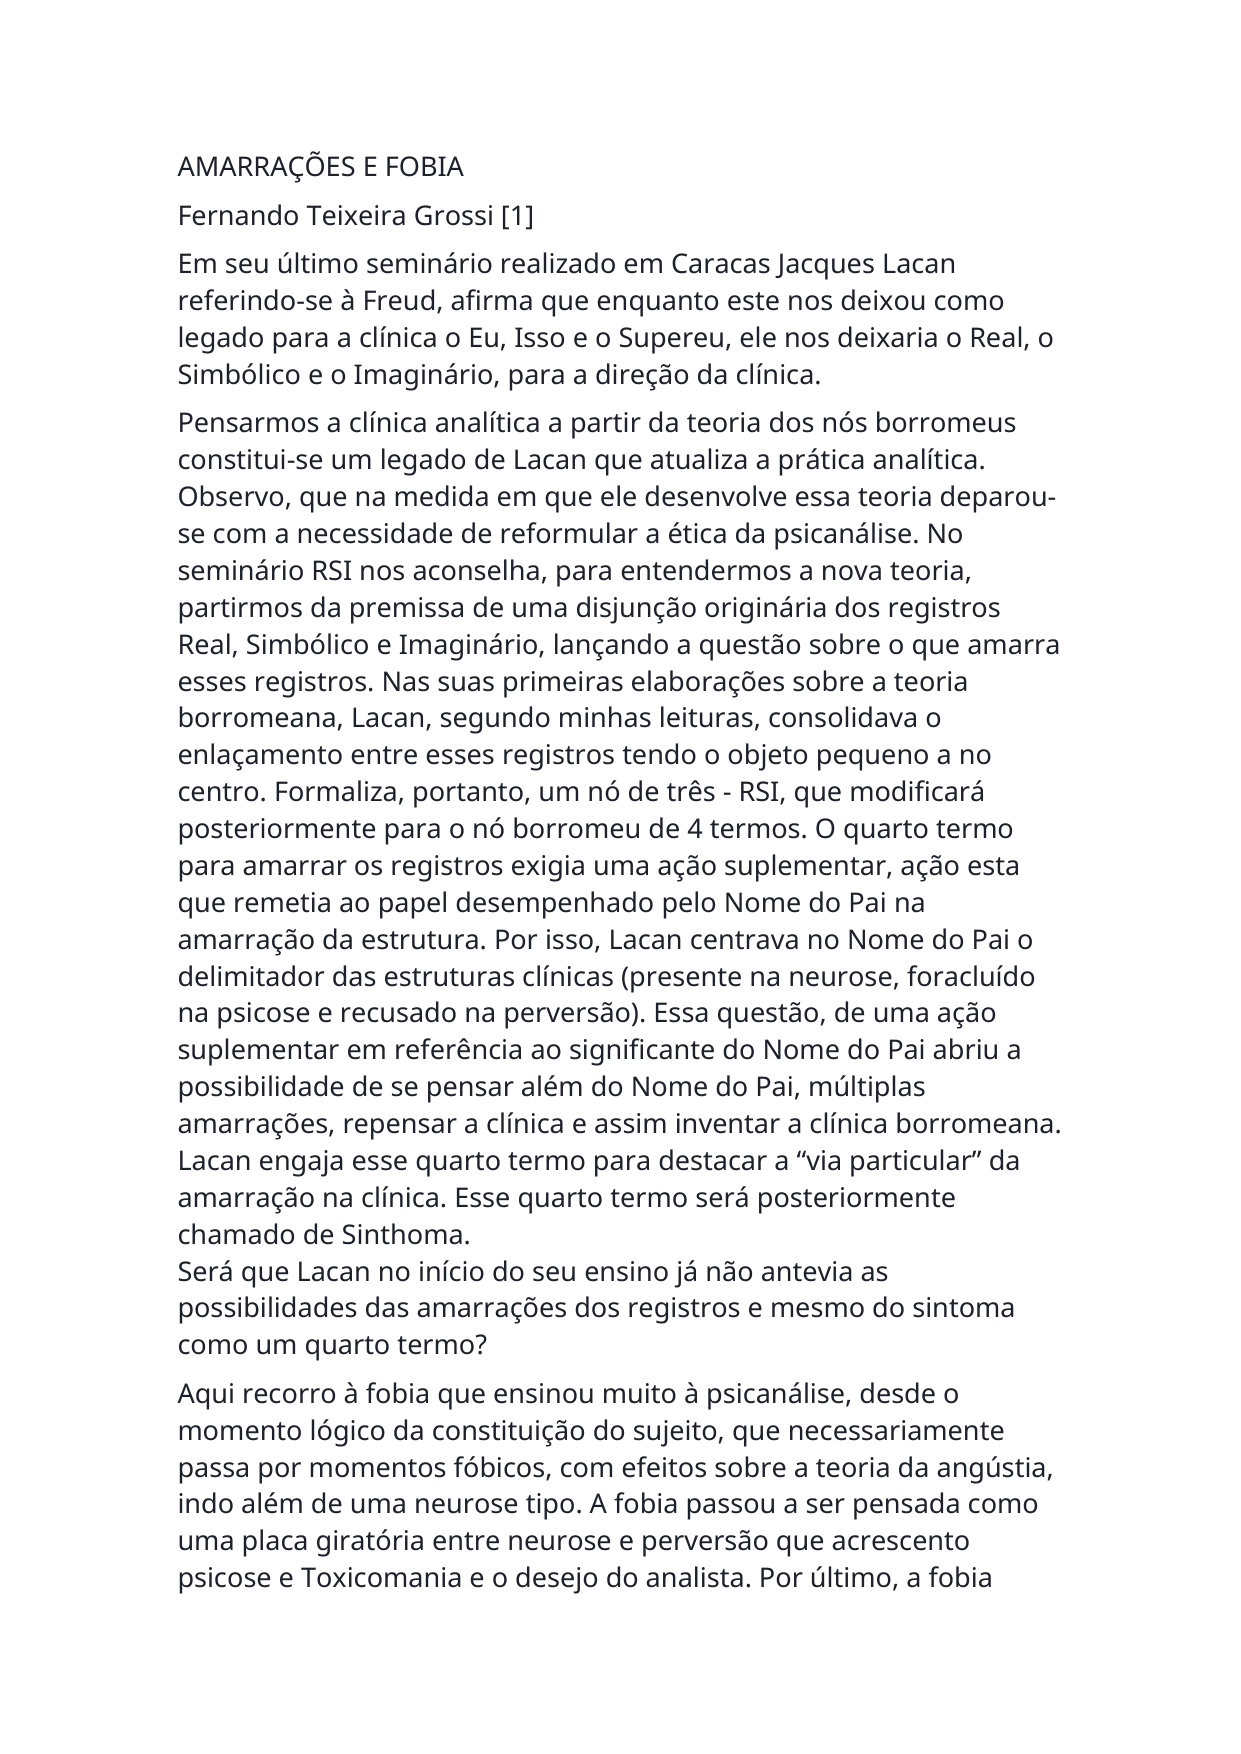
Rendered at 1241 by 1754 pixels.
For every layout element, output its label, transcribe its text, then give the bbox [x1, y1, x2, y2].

text Fernando Teixeira Grossi [1] [177, 196, 1063, 233]
text Pensarmos a clínica analítica a partir da teoria dos nós borromeus constitui-se um legado de Lacan que atualiza a prática analítica. Observo, que na medida em que ele desenvolve essa teoria deparou-se com a necessidade de reformular a ética da psicanálise. No seminário RSI nos aconselha, para entendermos a nova teoria, partirmos da premissa de uma disjunção originária dos registros Real, Simbólico e Imaginário, lançando a questão sobre o que amarra esses registros. Nas suas primeiras elaborações sobre a teoria borromeana, Lacan, segundo minhas leituras, consolidava o enlaçamento entre esses registros tendo o objeto pequeno a no centro. Formaliza, portanto, um nó de três - RSI, que modificará posteriormente para o nó borromeu de 4 termos. O quarto termo para amarrar os registros exigia uma ação suplementar, ação esta que remetia ao papel desempenhado pelo Nome do Pai na amarração da estrutura. Por isso, Lacan centrava no Nome do Pai o delimitador das estruturas clínicas (presente na neurose, foracluído na psicose e recusado na perversão). Essa questão, de uma ação suplementar em referência ao significante do Nome do Pai abriu a possibilidade de se pensar além do Nome do Pai, múltiplas amarrações, repensar a clínica e assim inventar a clínica borromeana. Lacan engaja esse quarto termo para destacar a “via particular” da amarração na clínica. Esse quarto termo será posteriormente chamado de Sinthoma. Será que Lacan no início do seu ensino já não antevia as possibilidades das amarrações dos registros e mesmo do sintoma como um quarto termo? [177, 404, 1063, 1363]
text AMARRAÇÕES E FOBIA [177, 148, 1063, 184]
text Em seu último seminário realizado em Caracas Jacques Lacan referindo-se à Freud, afirma que enquanto este nos deixou como legado para a clínica o Eu, Isso e o Supereu, ele nos deixaria o Real, o Simbólico e o Imaginário, para a direção da clínica. [177, 245, 1063, 392]
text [177, 1374, 1063, 1596]
